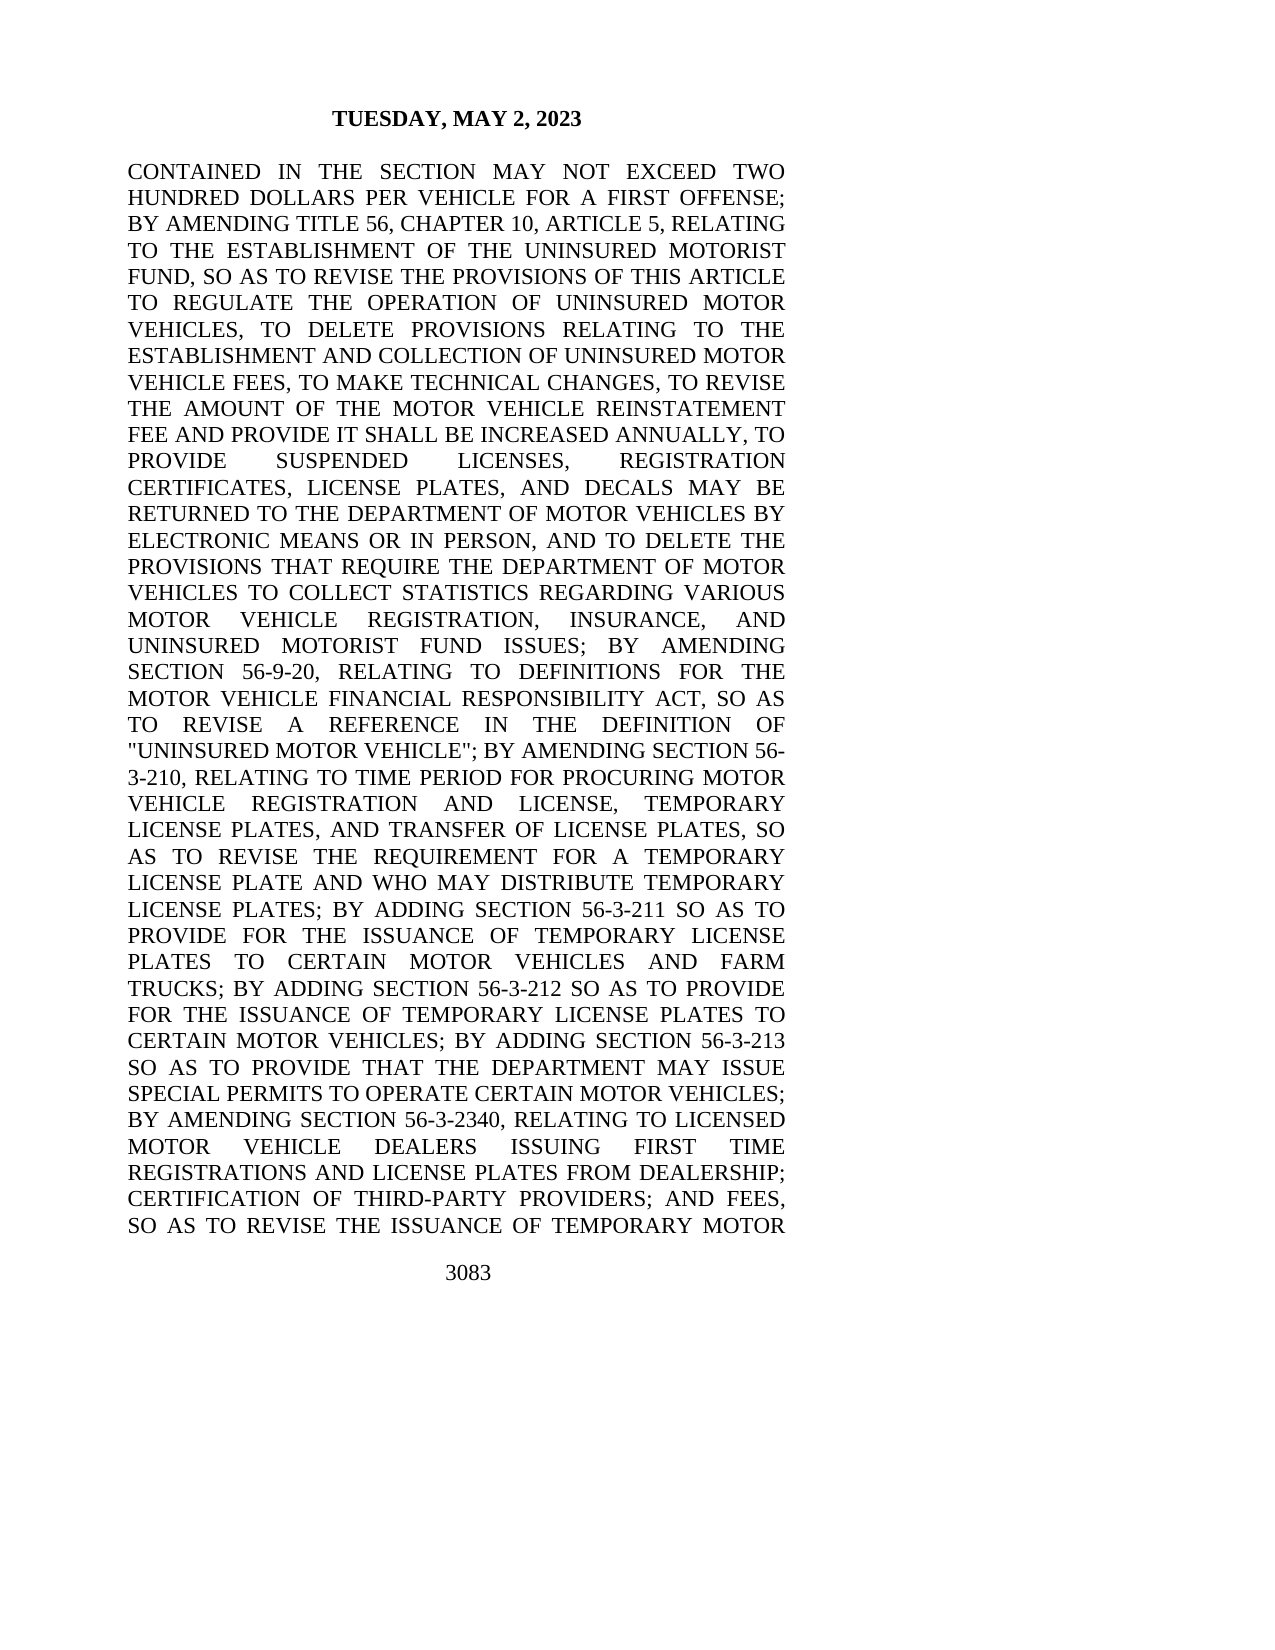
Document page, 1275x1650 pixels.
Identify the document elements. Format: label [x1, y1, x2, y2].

text [127, 158, 786, 1238]
